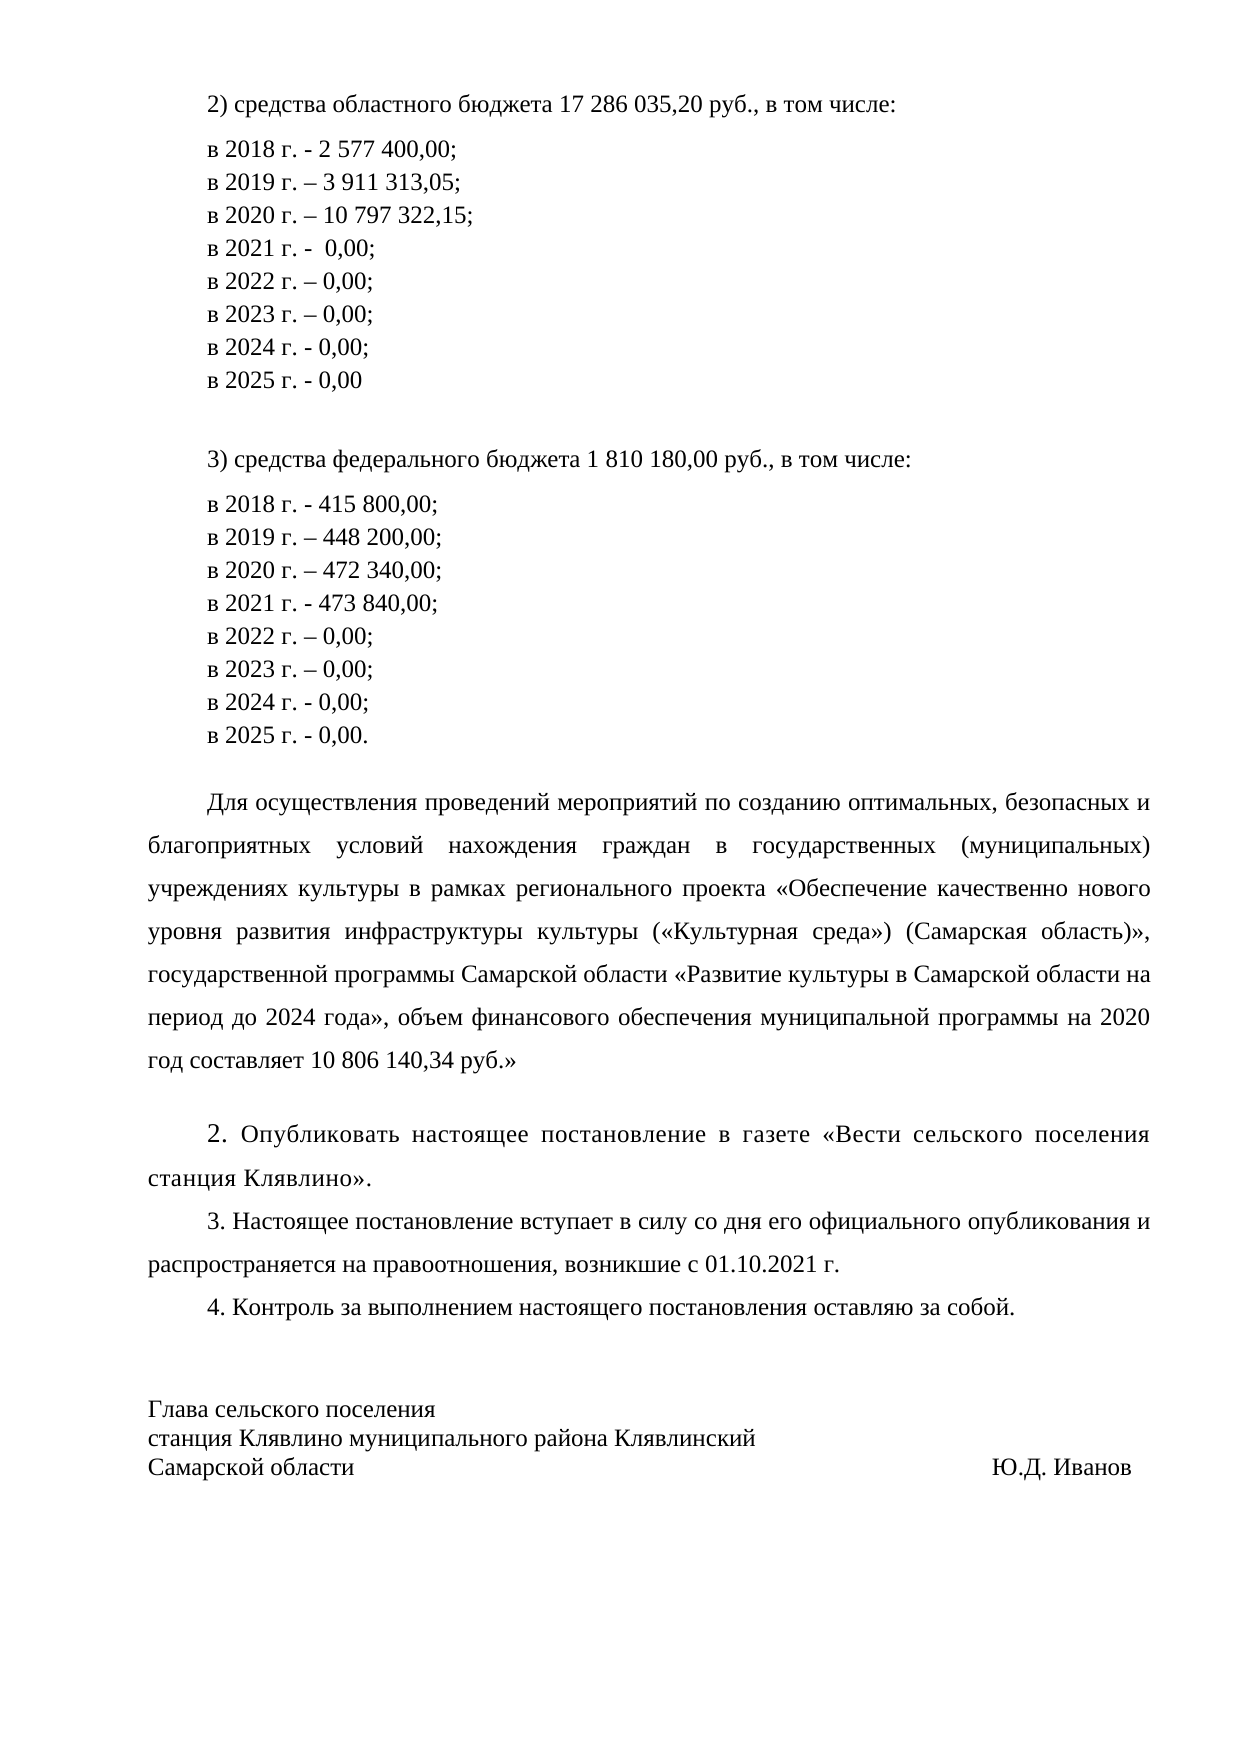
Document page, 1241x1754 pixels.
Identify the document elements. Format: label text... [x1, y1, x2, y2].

text Самарской области Ю.Д. Иванов [148, 1452, 1152, 1481]
text в 2021 г. - 473 840,00; [148, 588, 1152, 617]
text в 2022 г. – 0,00; [148, 621, 1152, 650]
text в 2018 г. - 415 800,00; [148, 489, 1152, 518]
text в 2022 г. – 0,00; [148, 266, 1152, 295]
text в 2020 г. – 472 340,00; [148, 555, 1152, 584]
text в 2025 г. - 0,00. [148, 721, 1152, 749]
text в 2024 г. - 0,00; [148, 332, 1152, 361]
text 4. Контроль за выполнением настоящего постановления оставляю за собой. [148, 1292, 1152, 1321]
text в 2020 г. – 10 797 322,15; [148, 200, 1152, 229]
text в 2019 г. – 3 911 313,05; [148, 167, 1152, 196]
text Глава сельского поселения [148, 1394, 1152, 1423]
text 2. Опубликовать настоящее постановление в газете «Вести сельского поселения станция Клявлино». [148, 1117, 1152, 1191]
text в 2023 г. – 0,00; [148, 299, 1152, 328]
text станция Клявлино муниципального района Клявлинский [148, 1423, 1152, 1452]
text в 2018 г. - 2 577 400,00; [148, 134, 1152, 163]
text в 2019 г. – 448 200,00; [148, 522, 1152, 551]
text 3. Настоящее постановление вступает в силу со дня его официального опубликования и распространяется на правоотношения, возникшие с 01.10.2021 г. [148, 1206, 1152, 1278]
text 2) средства областного бюджета 17 286 035,20 руб., в том числе: [148, 89, 1152, 117]
text Для осуществления проведений мероприятий по созданию оптимальных, безопасных и благоприятных условий нахождения граждан в государственных (муниципальных) учреждениях культуры в рамках регионального проекта «Обеспечение качественно нового уровня развития инфраструктуры культуры («Культурная среда») (Самарская область)», государственной программы Самарской области «Развитие культуры в Самарской области на период до 2024 года», объем финансового обеспечения муниципальной программы на 2020 год составляет 10 806 140,34 руб.» [148, 787, 1152, 1074]
text в 2025 г. - 0,00 [148, 365, 1152, 394]
text в 2024 г. - 0,00; [148, 687, 1152, 716]
text 3) средства федерального бюджета 1 810 180,00 руб., в том числе: [148, 444, 1152, 473]
text в 2021 г. - 0,00; [148, 233, 1152, 262]
text в 2023 г. – 0,00; [148, 654, 1152, 683]
